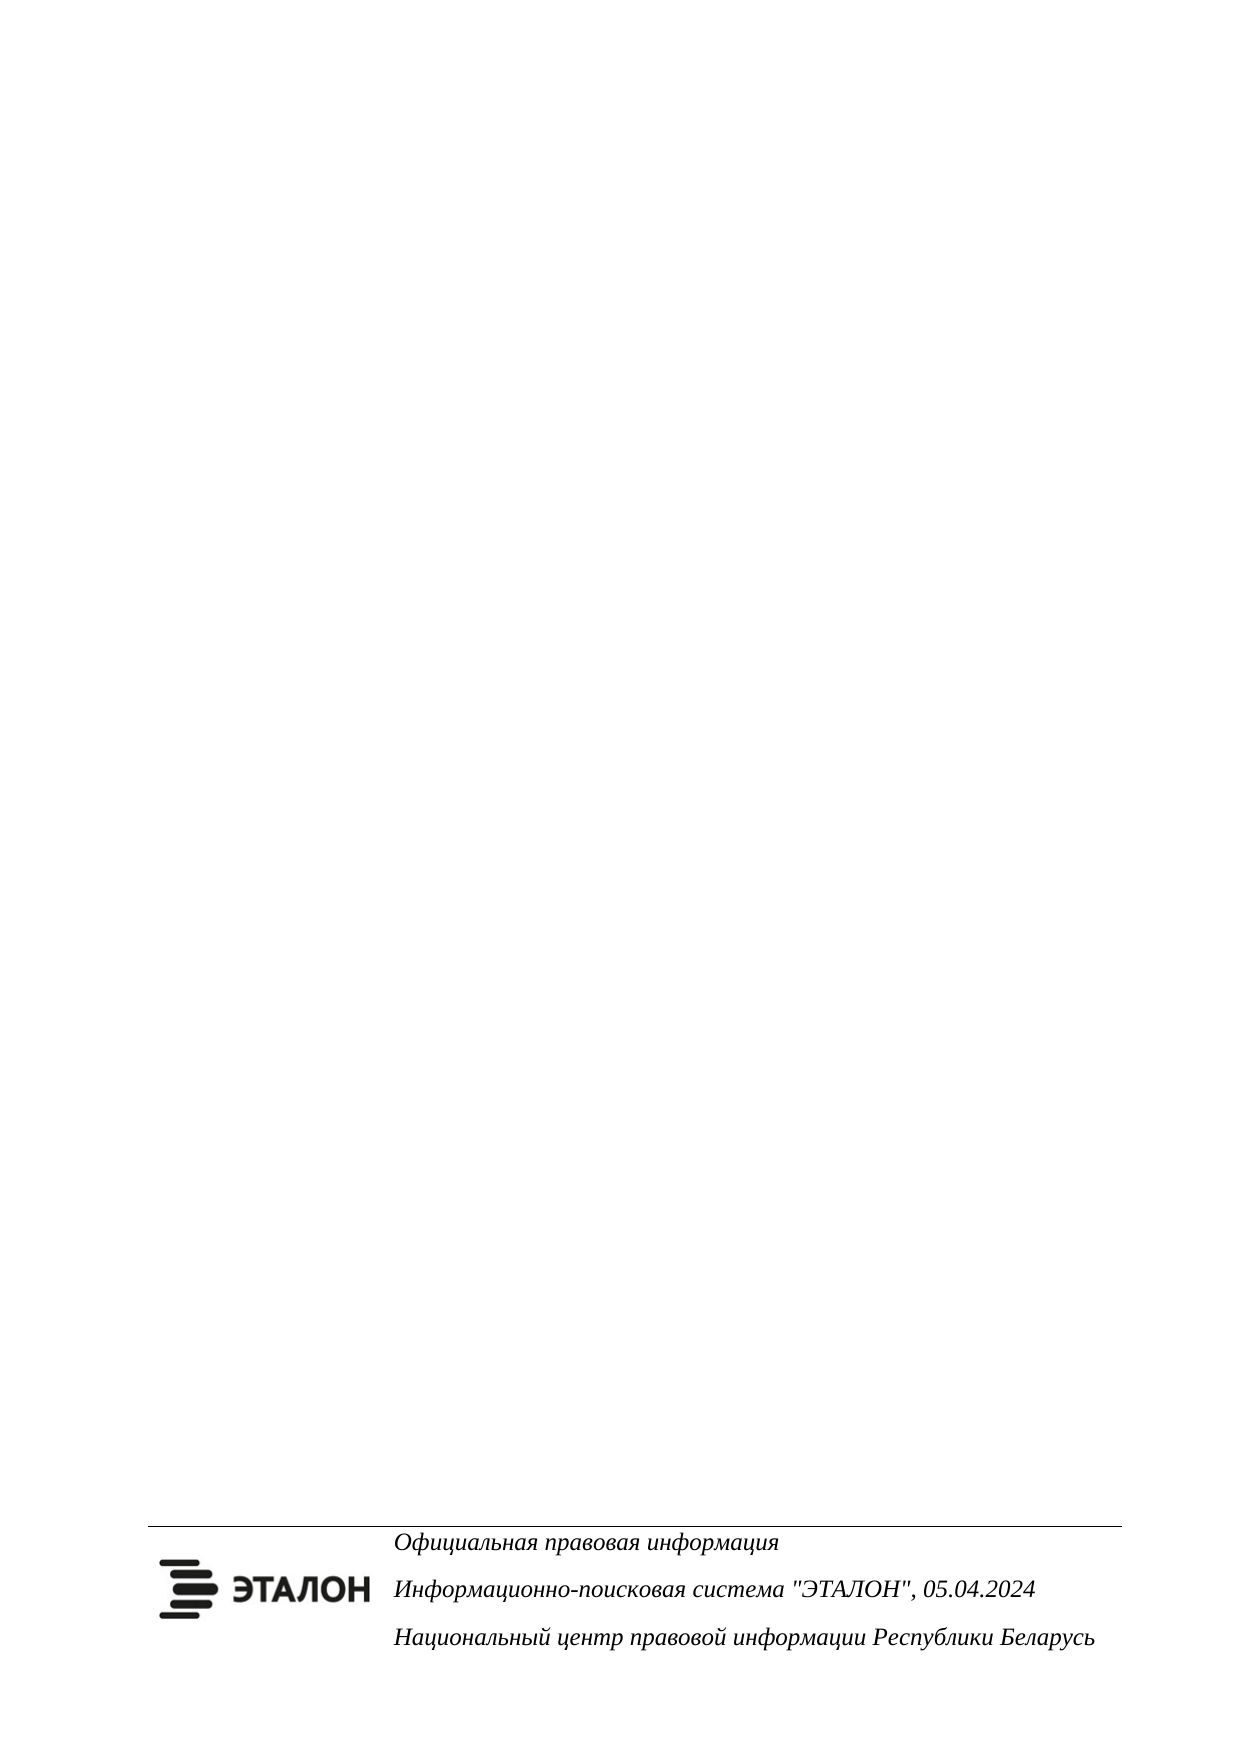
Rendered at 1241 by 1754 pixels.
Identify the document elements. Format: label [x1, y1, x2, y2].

picture [158, 1556, 371, 1621]
